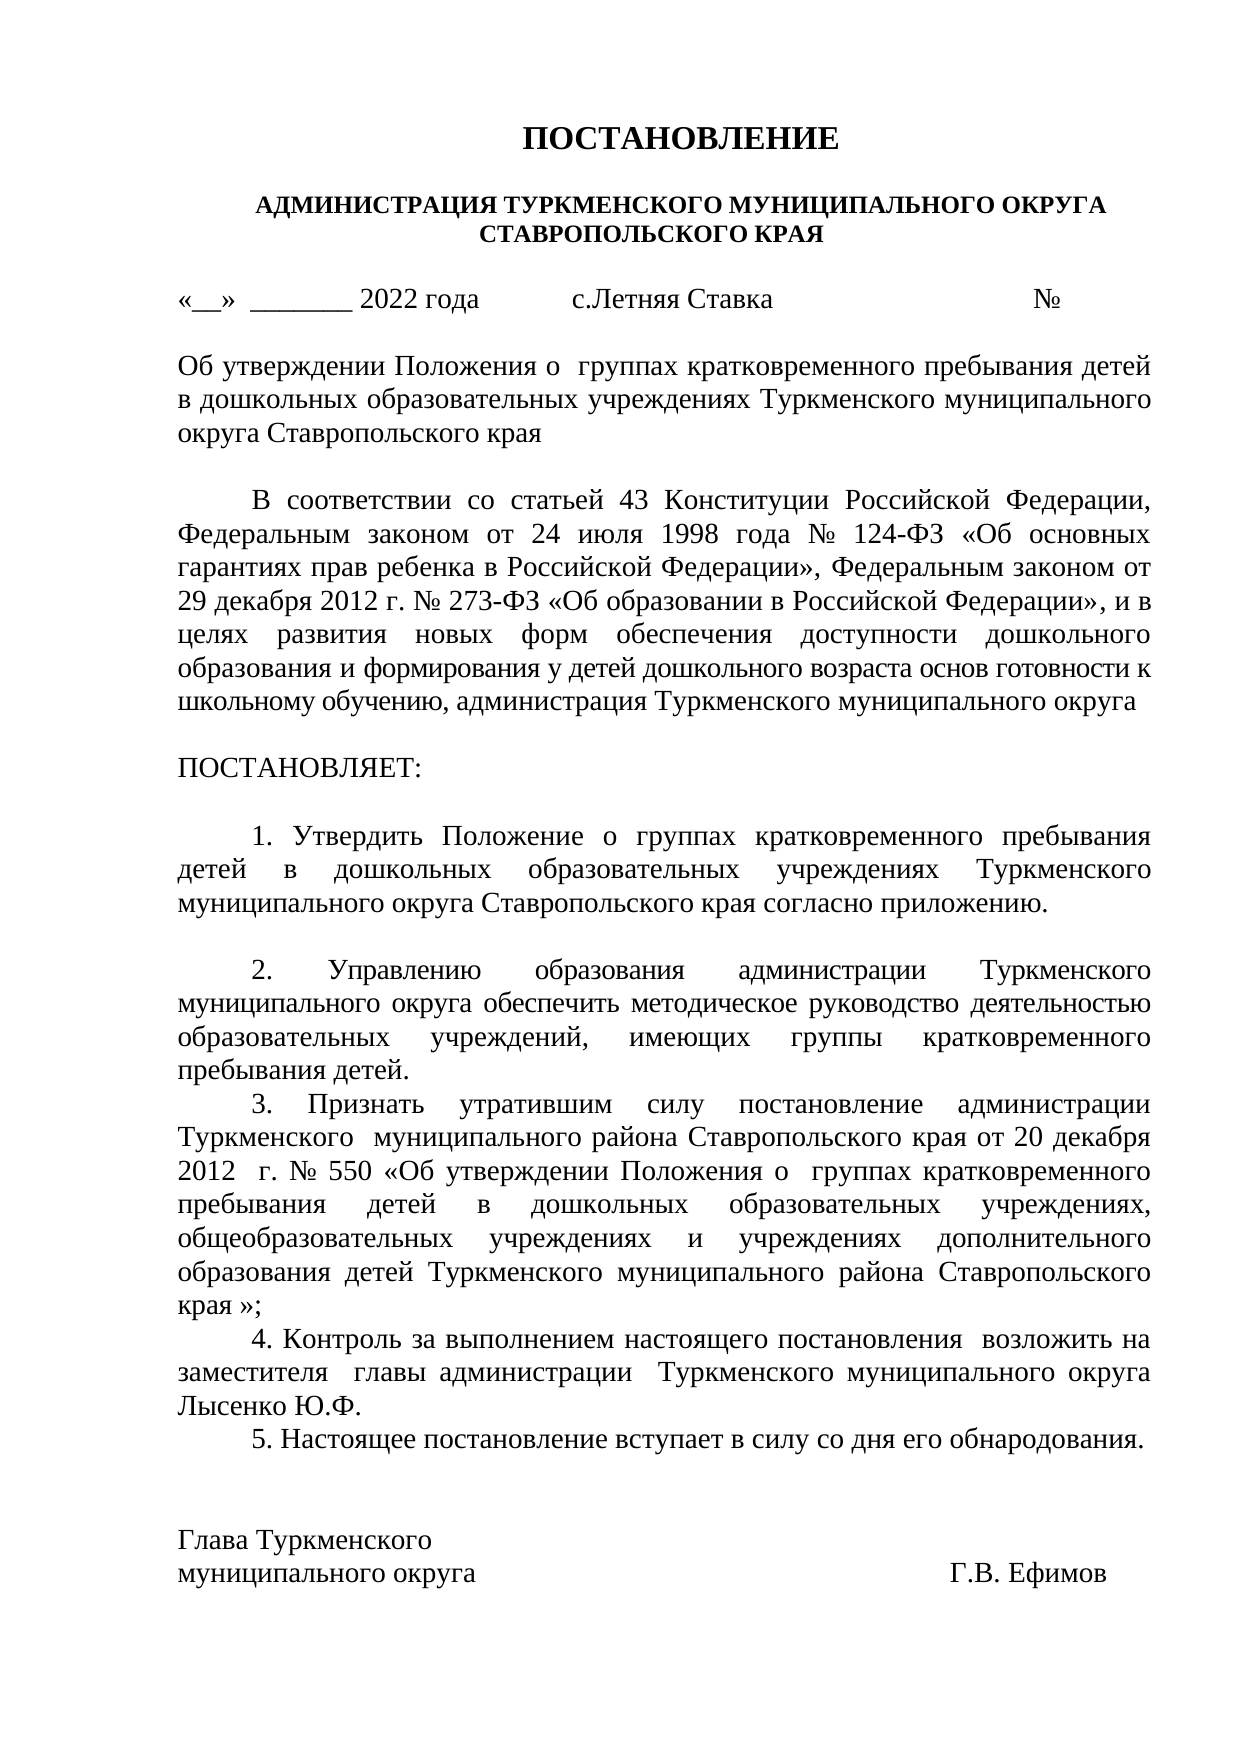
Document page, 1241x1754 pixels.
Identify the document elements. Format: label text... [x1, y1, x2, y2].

table_cell № [890, 281, 1137, 314]
text ПОСТАНОВЛЯЕТ: [177, 751, 1152, 784]
table_header ПОСТАНОВЛЕНИЕ АДМИНИСТРАЦИЯ ТУРКМЕНСКОГО МУНИЦИПАЛЬНОГО ОКРУГА СТАВРОПОЛЬСКОГО КРАЯ [166, 118, 1137, 281]
text 2. Управлению образования администрации Туркменского муниципального округа обеспечить методическое руководство деятельностью образовательных учреждений, имеющих группы кратковременного пребывания детей. [177, 952, 1152, 1086]
text 1. Утвердить Положение о группах кратковременного пребывания детей в дошкольных образовательных учреждениях Туркменского муниципального округа Ставропольского края согласно приложению. [177, 818, 1152, 918]
text 5. Настоящее постановление вступает в силу со дня его обнародования. [177, 1421, 1152, 1455]
text Глава Туркменского [177, 1522, 1152, 1556]
text муниципального округа Г.В. Ефимов [177, 1556, 1152, 1589]
text 4. Контроль за выполнением настоящего постановления возложить на заместителя главы администрации Туркменского муниципального округа Лысенко Ю.Ф. [177, 1321, 1152, 1421]
text 3. Признать утратившим силу постановление администрации Туркменского муниципального района Ставропольского края от 20 декабря 2012 г. № 550 «Об утверждении Положения о группах кратковременного пребывания детей в дошкольных образовательных учреждениях, общеобразовательных учреждениях и учреждениях дополнительного образования детей Туркменского муниципального района Ставропольского края »; [177, 1086, 1152, 1321]
table_cell «__» _______ 2022 года [166, 281, 502, 314]
text Об утверждении Положения о группах кратковременного пребывания детей в дошкольных образовательных учреждениях Туркменского муниципального округа Ставропольского края [177, 348, 1152, 449]
text В соответствии со статьей 43 Конституции Российской Федерации, Федеральным законом от 24 июля 1998 года № 124-ФЗ «Об основных гарантиях прав ребенка в Российской Федерации», Федеральным законом от 29 декабря 2012 г. № 273-ФЗ «Об образовании в Российской Федерации», и в целях развития новых форм обеспечения доступности дошкольного образования и формирования у детей дошкольного возраста основ готовности к школьному обучению, администрация Туркменского муниципального округа [177, 482, 1152, 717]
table_cell с.Летняя Ставка [502, 281, 889, 314]
